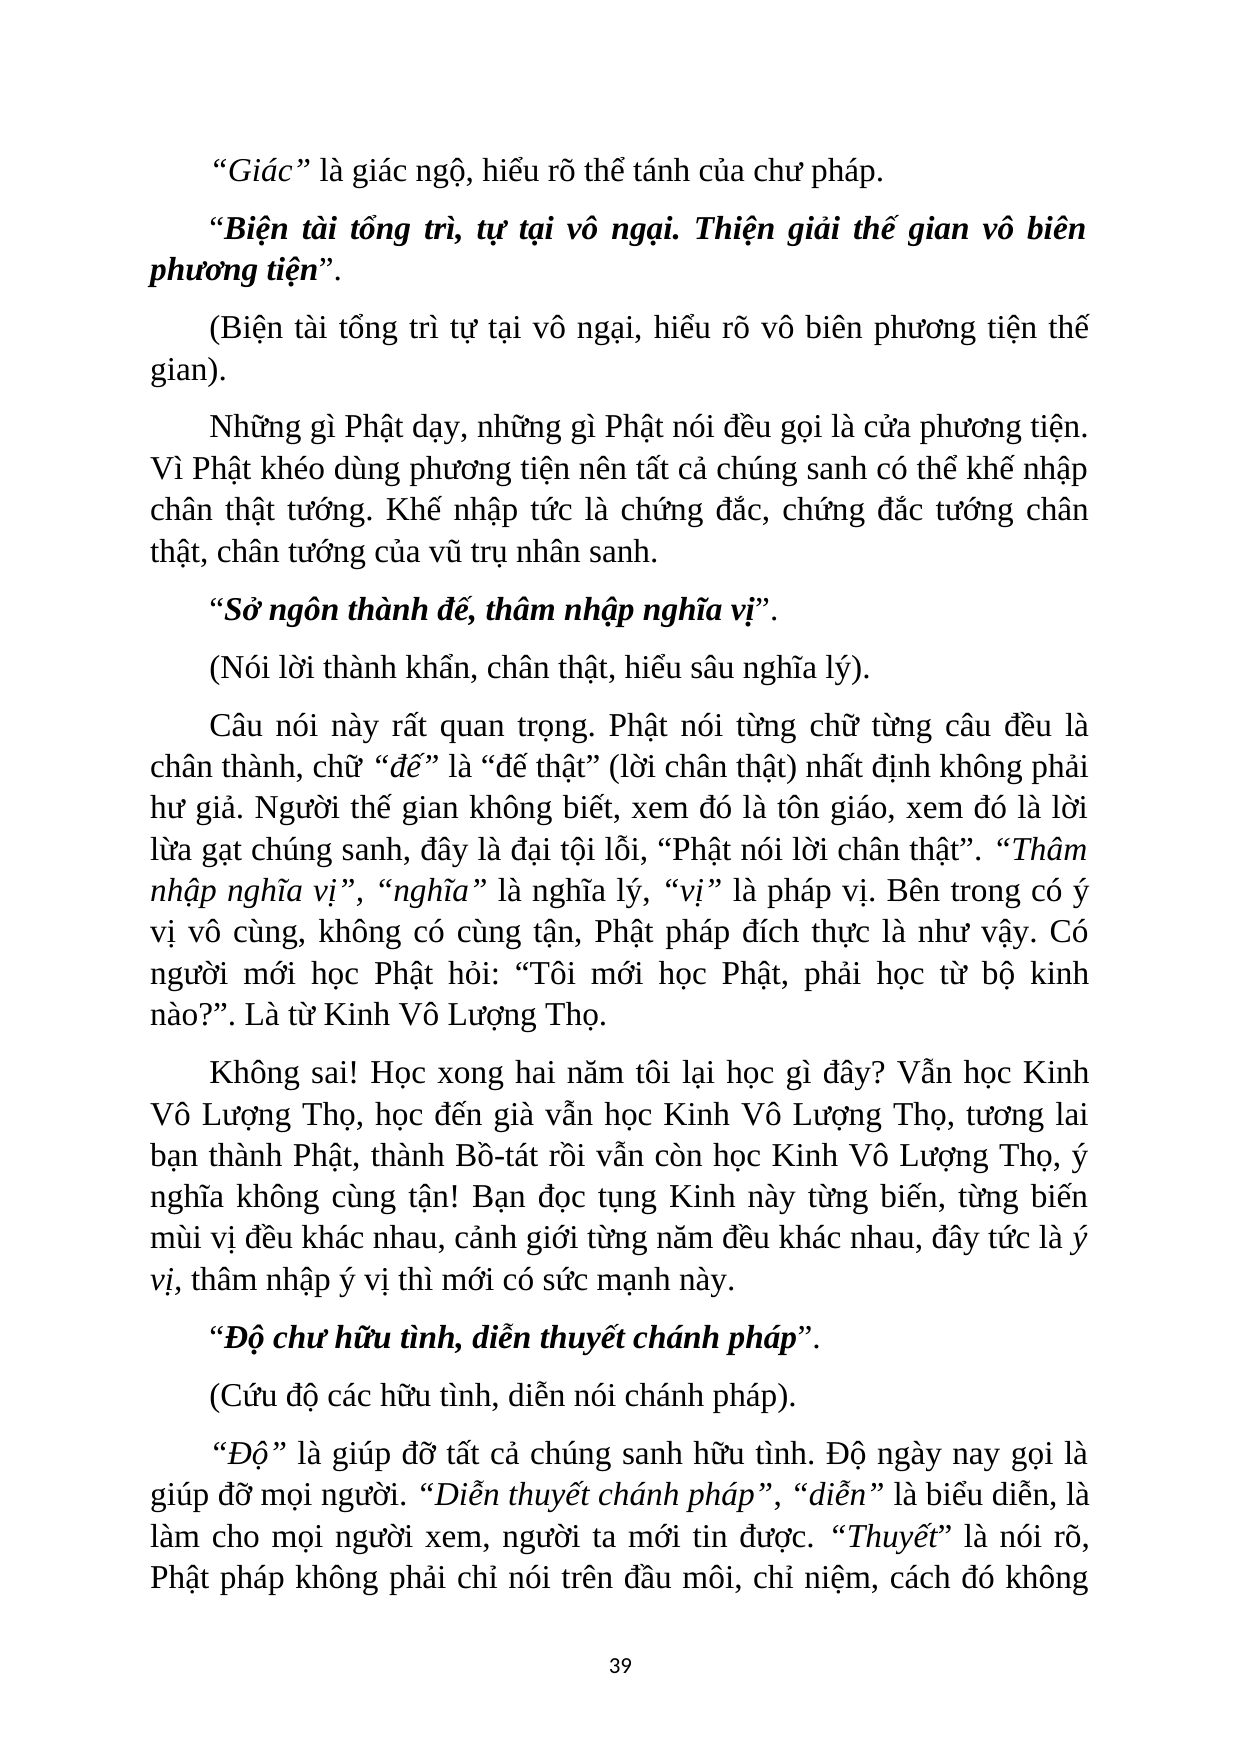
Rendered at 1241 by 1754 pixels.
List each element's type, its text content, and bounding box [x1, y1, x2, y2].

text “Biện tài tổng trì, tự tại vô ngại. Thiện giải thế gian vô biên phương tiện”. [150, 208, 1090, 288]
text Những gì Phật dạy, những gì Phật nói đều gọi là cửa phương tiện. Vì Phật khéo dùng phương tiện nên tất cả chúng sanh có thể khế nhập chân thật tướng. Khế nhập tức là chứng đắc, chứng đắc tướng chân thật, chân tướng của vũ trụ nhân sanh. [150, 407, 1090, 569]
text (Nói lời thành khẩn, chân thật, hiểu sâu nghĩa lý). [150, 647, 1090, 685]
text “Sở ngôn thành đế, thâm nhập nghĩa vị”. [150, 589, 1090, 627]
text (Cứu độ các hữu tình, diễn nói chánh pháp). [150, 1375, 1090, 1413]
text Câu nói này rất quan trọng. Phật nói từng chữ từng câu đều là chân thành, chữ “đế” là “đế thật” (lời chân thật) nhất định không phải hư giả. Người thế gian không biết, xem đó là tôn giáo, xem đó là lời lừa gạt chúng sanh, đây là đại tội lỗi, “Phật nói lời chân thật”. “Thâm nhập nghĩa vị”, “nghĩa” là nghĩa lý, “vị” là pháp vị. Bên trong có ý vị vô cùng, không có cùng tận, Phật pháp đích thực là như vậy. Có người mới học Phật hỏi: “Tôi mới học Phật, phải học từ bộ kinh nào?”. Là từ Kinh Vô Lượng Thọ. [150, 705, 1090, 1033]
text (Biện tài tổng trì tự tại vô ngại, hiểu rõ vô biên phương tiện thế gian). [150, 307, 1090, 387]
text “Giác” là giác ngộ, hiểu rõ thể tánh của chư pháp. [150, 150, 1090, 188]
text Không sai! Học xong hai năm tôi lại học gì đây? Vẫn học Kinh Vô Lượng Thọ, học đến già vẫn học Kinh Vô Lượng Thọ, tương lai bạn thành Phật, thành Bồ-tát rồi vẫn còn học Kinh Vô Lượng Thọ, ý nghĩa không cùng tận! Bạn đọc tụng Kinh này từng biến, từng biến mùi vị đều khác nhau, cảnh giới từng năm đều khác nhau, đây tức là ý vị, thâm nhập ý vị thì mới có sức mạnh này. [150, 1052, 1090, 1297]
text “Độ chư hữu tình, diễn thuyết chánh pháp”. [150, 1317, 1090, 1356]
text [150, 1433, 1090, 1596]
